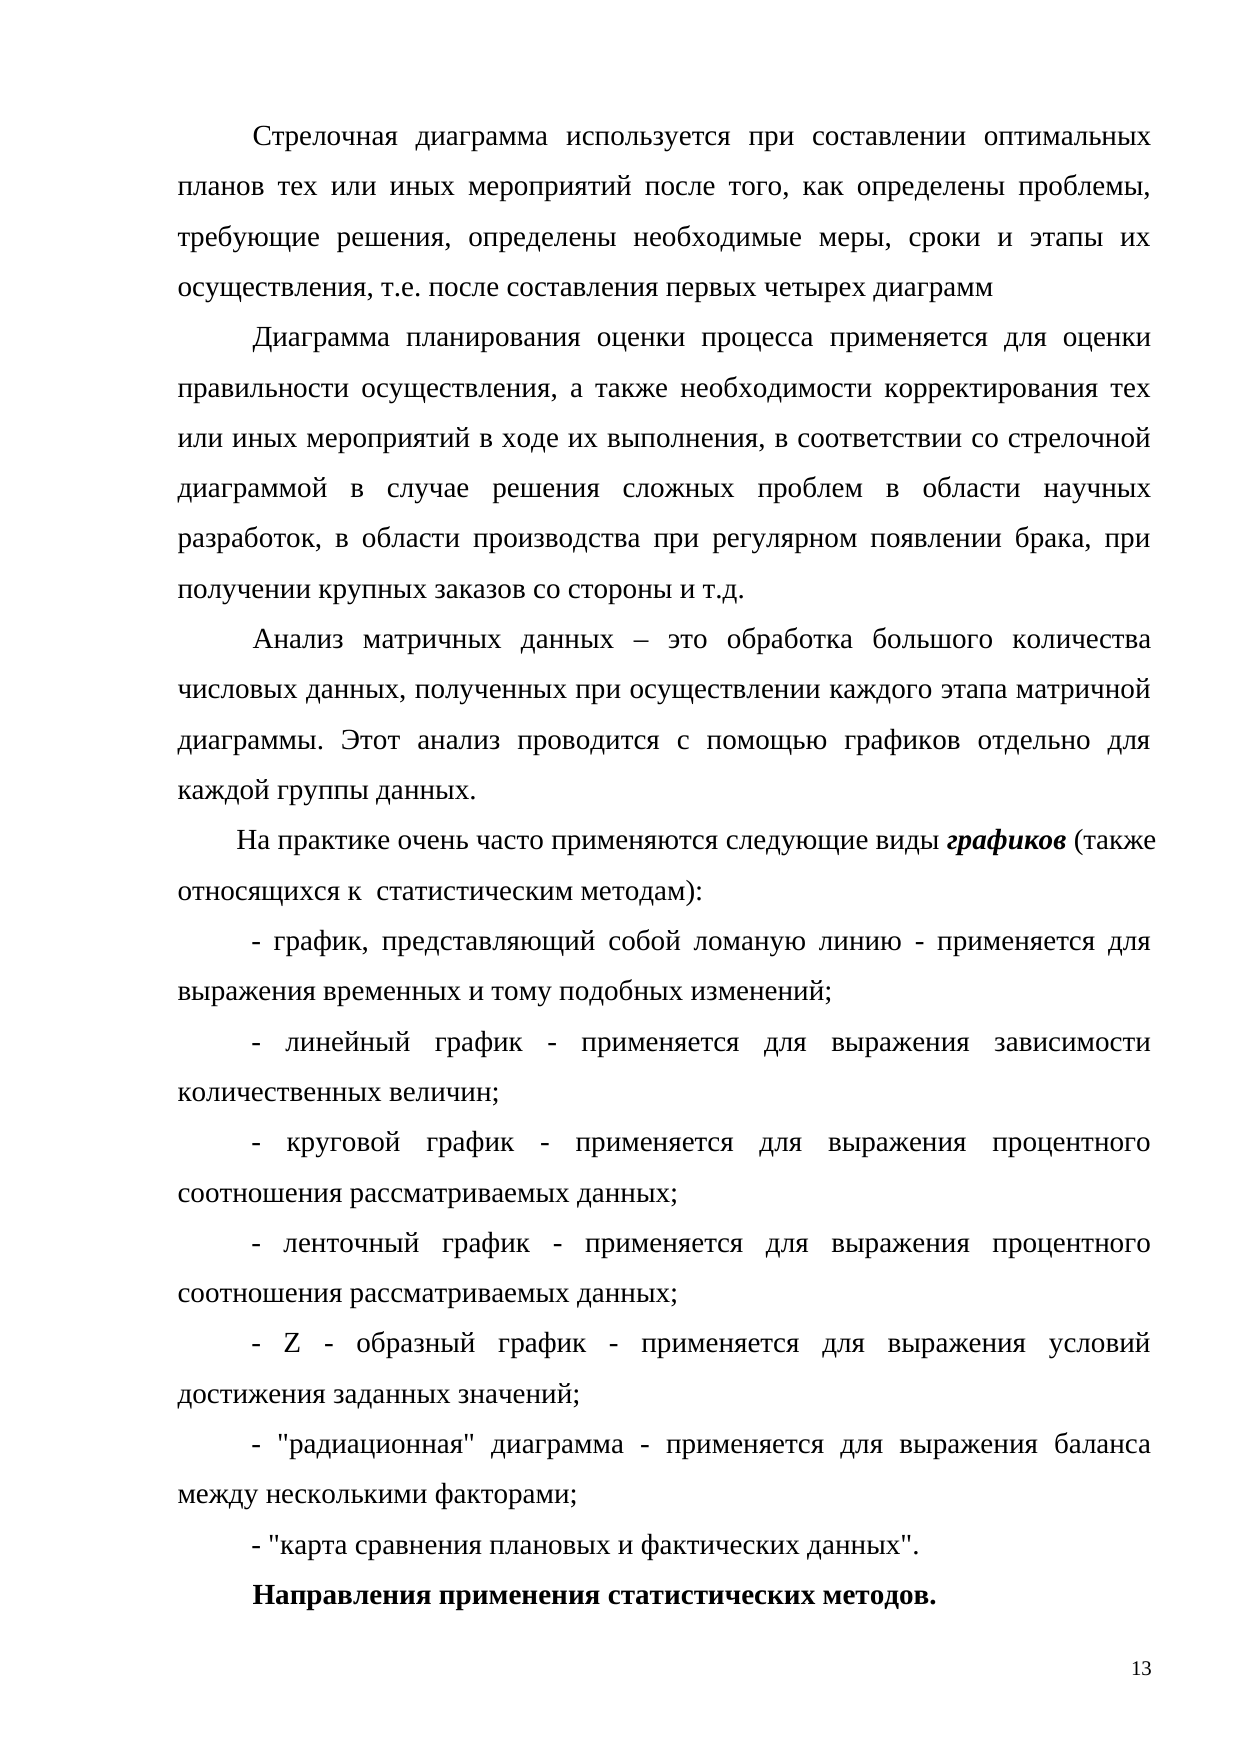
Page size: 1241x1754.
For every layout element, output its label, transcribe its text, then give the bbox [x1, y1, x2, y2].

text - график, представляющий собой ломаную линию - применяется для выражения временных и тому подобных изменений; [177, 923, 1152, 1007]
text - круговой график - применяется для выражения процентного соотношения рассматриваемых данных; [177, 1124, 1152, 1208]
text Направления применения статистических методов. [177, 1577, 1152, 1611]
text На практике очень часто применяются следующие виды графиков (также относящихся к статистическим методам): [177, 822, 1167, 906]
text - "карта сравнения плановых и фактических данных". [177, 1527, 1152, 1560]
text - Z - образный график - применяется для выражения условий достижения заданных значений; [177, 1326, 1152, 1409]
text Диаграмма планирования оценки процесса применяется для оценки правильности осуществления, а также необходимости корректирования тех или иных мероприятий в ходе их выполнения, в соответствии со стрелочной диаграммой в случае решения сложных проблем в области научных разработок, в области производства при регулярном появлении брака, при получении крупных заказов со стороны и т.д. [177, 319, 1152, 604]
text - линейный график - применяется для выражения зависимости количественных величин; [177, 1024, 1152, 1108]
text Анализ матричных данных – это обработка большого количества числовых данных, полученных при осуществлении каждого этапа матричной диаграммы. Этот анализ проводится с помощью графиков отдельно для каждой группы данных. [177, 621, 1152, 806]
text - ленточный график - применяется для выражения процентного соотношения рассматриваемых данных; [177, 1225, 1152, 1309]
text - "радиационная" диаграмма - применяется для выражения баланса между несколькими факторами; [177, 1426, 1152, 1510]
text Стрелочная диаграмма используется при составлении оптимальных планов тех или иных мероприятий после того, как определены проблемы, требующие решения, определены необходимые меры, сроки и этапы их осуществления, т.е. после составления первых четырех диаграмм [177, 118, 1152, 303]
